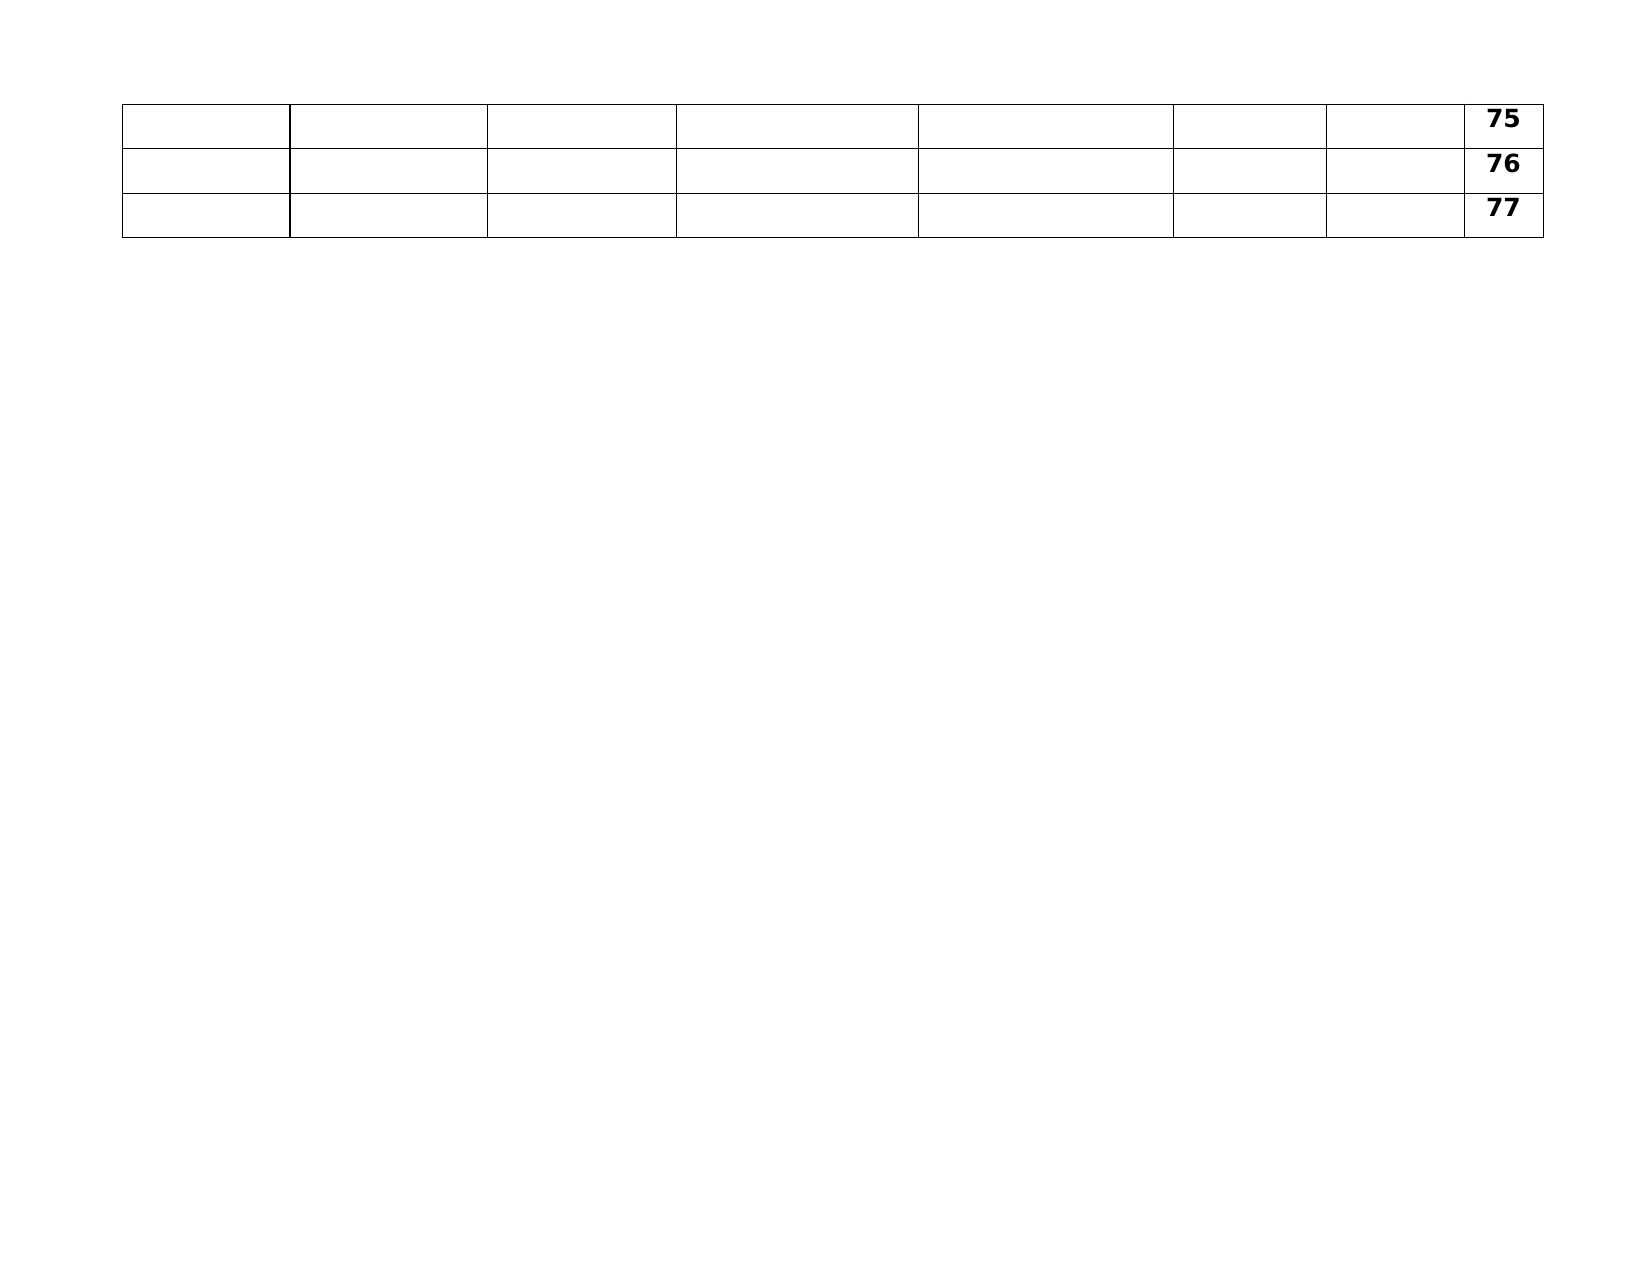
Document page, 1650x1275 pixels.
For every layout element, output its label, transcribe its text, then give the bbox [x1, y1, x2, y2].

table_cell [488, 194, 676, 237]
table_cell [488, 105, 676, 148]
table_cell [123, 149, 289, 193]
table_cell 75 [1465, 105, 1543, 148]
table_cell [291, 194, 487, 237]
table_cell [677, 149, 918, 193]
table_cell [291, 105, 487, 148]
table_cell [1174, 194, 1326, 237]
table_cell [1327, 194, 1464, 237]
table_cell [919, 194, 1173, 237]
table_cell [677, 194, 918, 237]
table_cell [123, 105, 289, 148]
table_cell 76 [1465, 149, 1543, 193]
table_cell [919, 105, 1173, 148]
table_cell [1327, 105, 1464, 148]
table_cell [1327, 149, 1464, 193]
table_cell [1174, 149, 1326, 193]
table_cell 77 [1465, 194, 1543, 237]
table_cell [677, 105, 918, 148]
table_cell [1174, 105, 1326, 148]
table_cell [488, 149, 676, 193]
table_cell [919, 149, 1173, 193]
table_cell [291, 149, 487, 193]
table_cell [123, 194, 289, 237]
